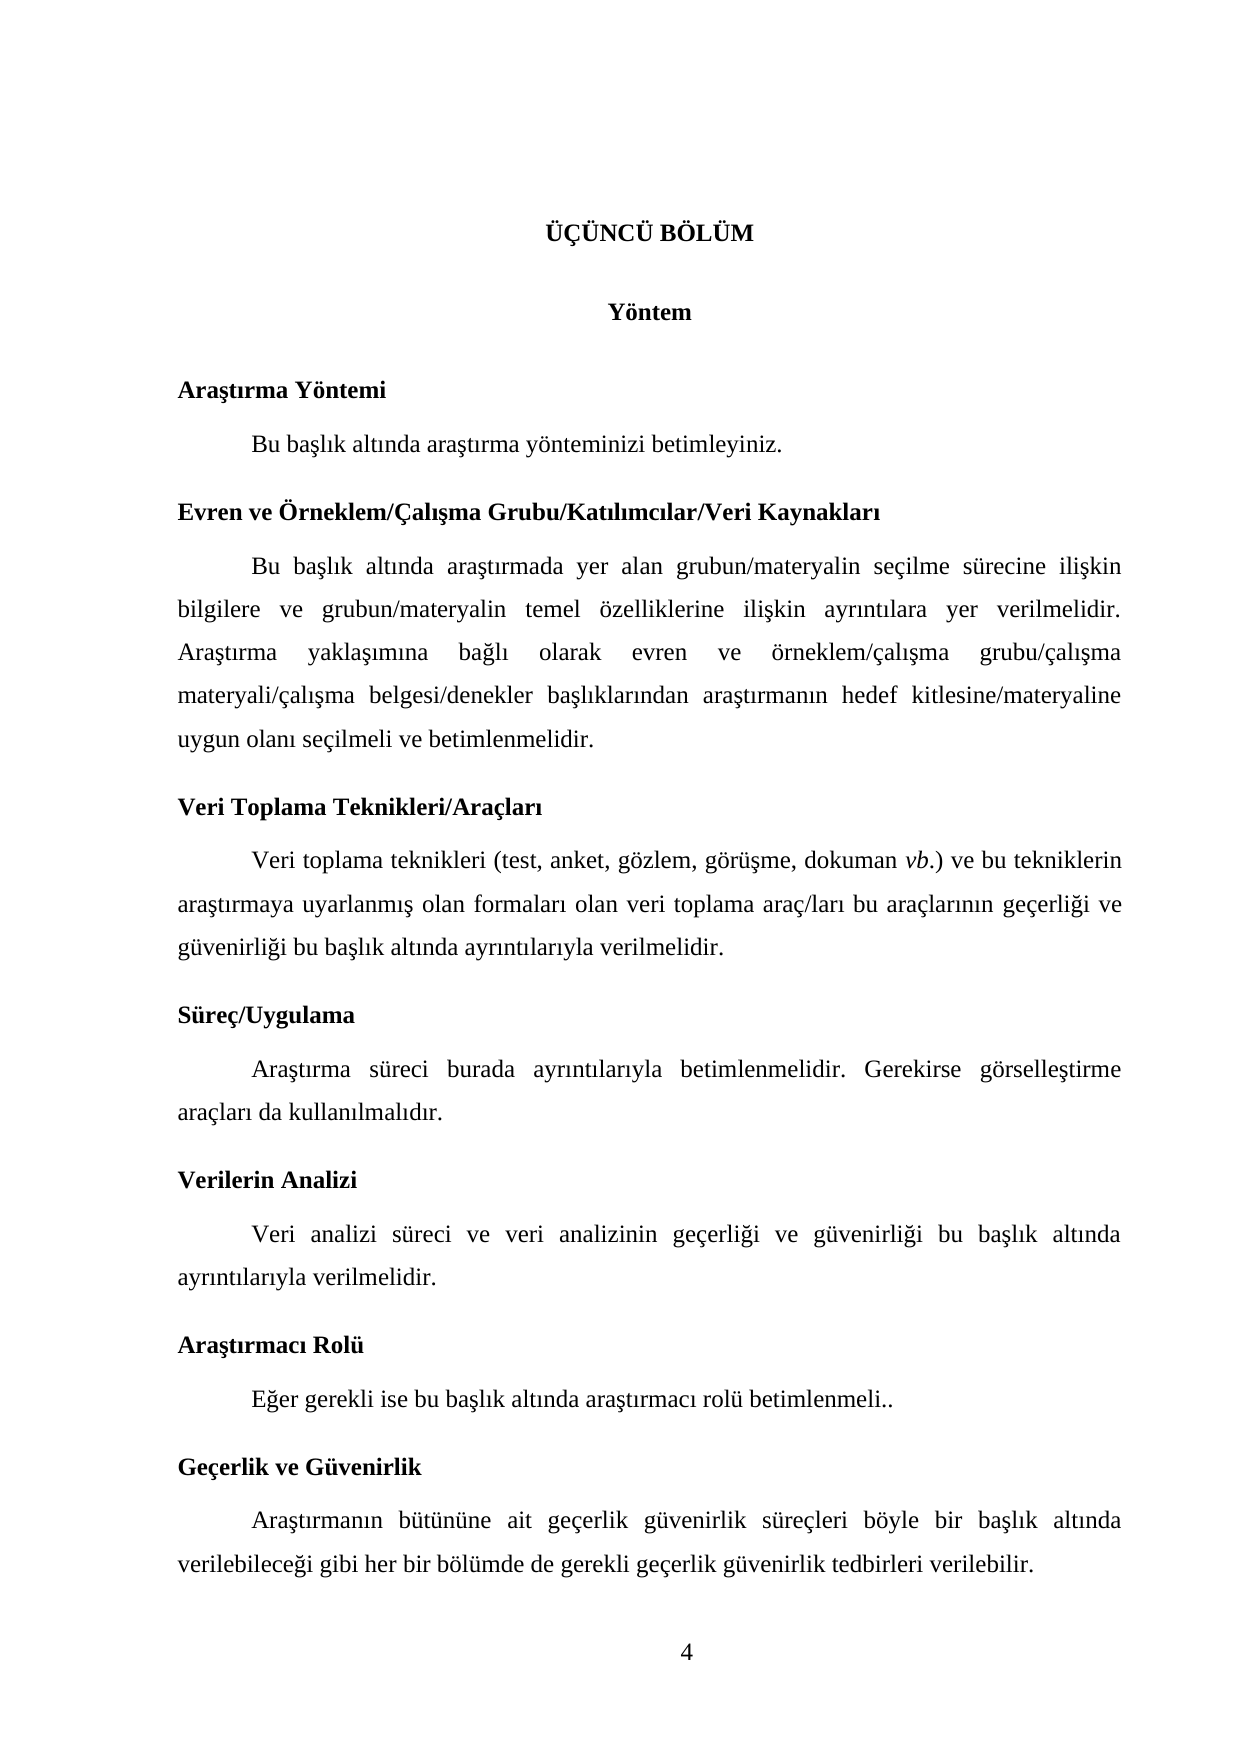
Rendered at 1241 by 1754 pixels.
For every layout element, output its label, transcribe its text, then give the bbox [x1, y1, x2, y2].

text Bu başlık altında araştırmada yer alan grubun/materyalin seçilme sürecine ilişkin bilgilere ve grubun/materyalin temel özelliklerine ilişkin ayrıntılara yer verilmelidir. Araştırma yaklaşımına bağlı olarak evren ve örneklem/çalışma grubu/çalışma materyali/çalışma belgesi/denekler başlıklarından araştırmanın hedef kitlesine/materyaline uygun olanı seçilmeli ve betimlenmelidir. [177, 551, 1122, 752]
text Araştırmanın bütününe ait geçerlik güvenirlik süreçleri böyle bir başlık altında verilebileceği gibi her bir bölümde de gerekli geçerlik güvenirlik tedbirleri verilebilir. [177, 1506, 1122, 1577]
subtitle Veri Toplama Teknikleri/Araçları [177, 792, 1122, 821]
text Veri analizi süreci ve veri analizinin geçerliği ve güvenirliği bu başlık altında ayrıntılarıyla verilmelidir. [177, 1219, 1122, 1291]
text Bu başlık altında araştırma yönteminizi betimleyiniz. [177, 429, 1122, 458]
subtitle Geçerlik ve Güvenirlik [177, 1452, 1122, 1481]
subtitle Araştırmacı Rolü [177, 1330, 1122, 1359]
subtitle Araştırma Yöntemi [177, 376, 1122, 404]
subtitle Yöntem [177, 297, 1122, 326]
subtitle Verilerin Analizi [177, 1165, 1122, 1194]
subtitle Süreç/Uygulama [177, 1000, 1122, 1029]
text Araştırma süreci burada ayrıntılarıyla betimlenmelidir. Gerekirse görselleştirme araçları da kullanılmalıdır. [177, 1054, 1122, 1126]
text Eğer gerekli ise bu başlık altında araştırmacı rolü betimlenmeli.. [177, 1384, 1122, 1412]
text Veri toplama teknikleri (test, anket, gözlem, görüşme, dokuman vb.) ve bu tekniklerin araştırmaya uyarlanmış olan formaları olan veri toplama araç/ları bu araçlarının geçerliği ve güvenirliği bu başlık altında ayrıntılarıyla verilmelidir. [177, 846, 1122, 961]
text ÜÇÜNCÜ BÖLÜM [177, 218, 1122, 247]
subtitle Evren ve Örneklem/Çalışma Grubu/Katılımcılar/Veri Kaynakları [177, 497, 1122, 526]
